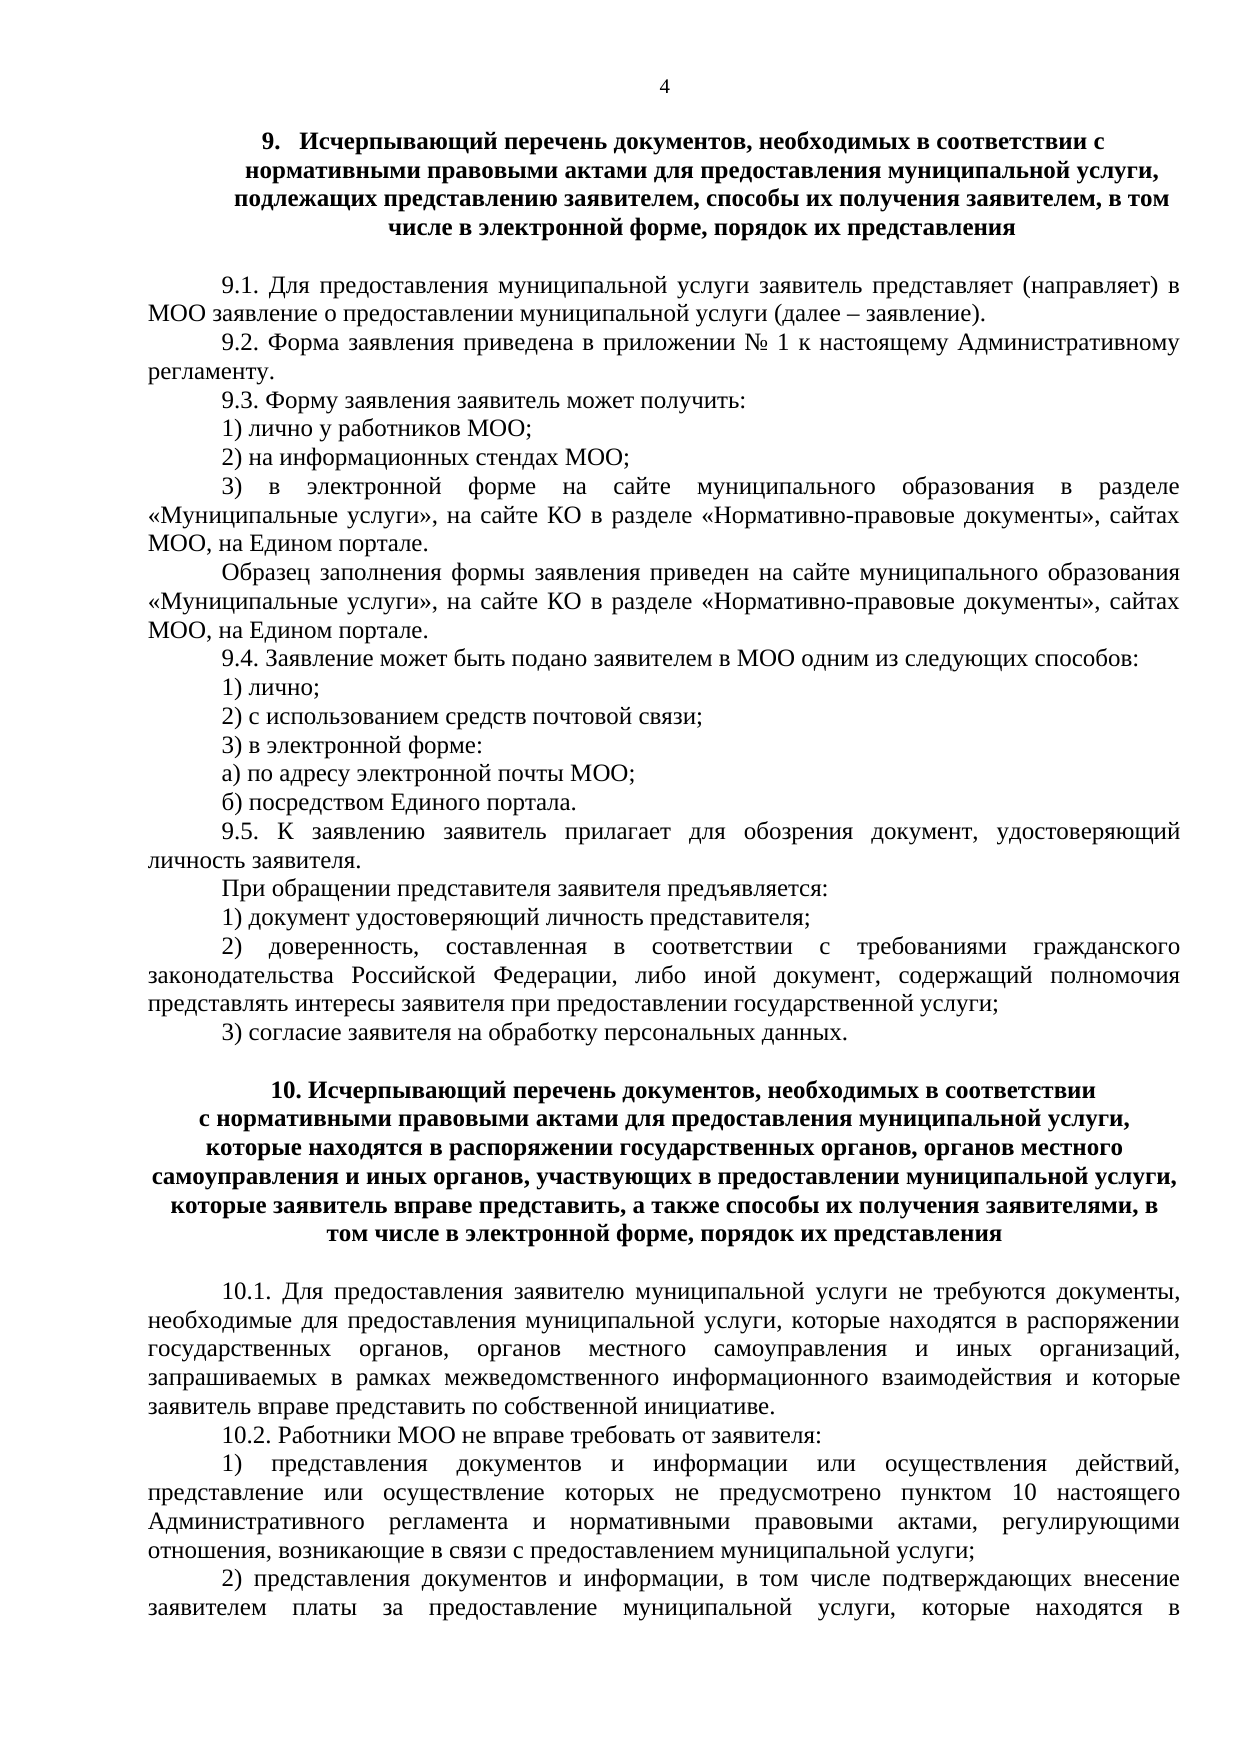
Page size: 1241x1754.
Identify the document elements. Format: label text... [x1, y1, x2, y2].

text а) по адресу электронной почты МОО; [148, 758, 1181, 787]
text 1) лично у работников МОО; [148, 413, 1181, 442]
text б) посредством Единого портала. [148, 787, 1181, 816]
text 2) на информационных стендах МОО; [148, 442, 1181, 471]
text 3) согласие заявителя на обработку персональных данных. [148, 1017, 1181, 1046]
text 10.1. Для предоставления заявителю муниципальной услуги не требуются документы, необходимые для предоставления муниципальной услуги, которые находятся в распоряжении государственных органов, органов местного самоуправления и иных организаций, запрашиваемых в рамках межведомственного информационного взаимодействия и которые заявитель вправе представить по собственной инициативе. [148, 1276, 1181, 1420]
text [148, 1563, 1181, 1621]
text 9.2. Форма заявления приведена в приложении № 1 к настоящему Административному регламенту. [148, 327, 1181, 385]
text 9.3. Форму заявления заявитель может получить: [148, 385, 1181, 413]
text При обращении представителя заявителя предъявляется: [148, 873, 1181, 902]
text 2) доверенность, составленная в соответствии с требованиями гражданского законодательства Российской Федерации, либо иной документ, содержащий полномочия представлять интересы заявителя при предоставлении государственной услуги; [148, 931, 1181, 1017]
list Исчерпывающий перечень документов, необходимых в соответствии с нормативными правовыми актами для предоставления муниципальной услуги, подлежащих представлению заявителем, способы их получения заявителем, в том числе в электронной форме, порядок их представления [185, 126, 1181, 241]
text 3) в электронной форме: [148, 730, 1181, 758]
text Образец заполнения формы заявления приведен на сайте муниципального образования «Муниципальные услуги», на сайте КО в разделе «Нормативно-правовые документы», сайтах МОО, на Едином портале. [148, 557, 1181, 643]
text 1) лично; [148, 672, 1181, 701]
text 9.4. Заявление может быть подано заявителем в МОО одним из следующих способов: [148, 643, 1181, 672]
text 1) представления документов и информации или осуществления действий, представление или осуществление которых не предусмотрено пунктом 10 настоящего Административного регламента и нормативными правовыми актами, регулирующими отношения, возникающие в связи с предоставлением муниципальной услуги; [148, 1448, 1181, 1563]
list Исчерпывающий перечень документов, необходимых в соответствии [185, 1075, 1181, 1103]
text 2) с использованием средств почтовой связи; [148, 701, 1181, 730]
text с нормативными правовыми актами для предоставления муниципальной услуги, которые находятся в распоряжении государственных органов, органов местного самоуправления и иных органов, участвующих в предоставлении муниципальной услуги, которые заявитель вправе представить, а также способы их получения заявителями, в том числе в электронной форме, порядок их представления [148, 1103, 1181, 1247]
text 10.2. Работники МОО не вправе требовать от заявителя: [148, 1420, 1181, 1448]
text 9.1. Для предоставления муниципальной услуги заявитель представляет (направляет) в МОО заявление о предоставлении муниципальной услуги (далее – заявление). [148, 270, 1181, 327]
text 3) в электронной форме на сайте муниципального образования в разделе «Муниципальные услуги», на сайте КО в разделе «Нормативно-правовые документы», сайтах МОО, на Едином портале. [148, 471, 1181, 557]
text 9.5. К заявлению заявитель прилагает для обозрения документ, удостоверяющий личность заявителя. [148, 816, 1181, 873]
text 1) документ удостоверяющий личность представителя; [148, 902, 1181, 931]
